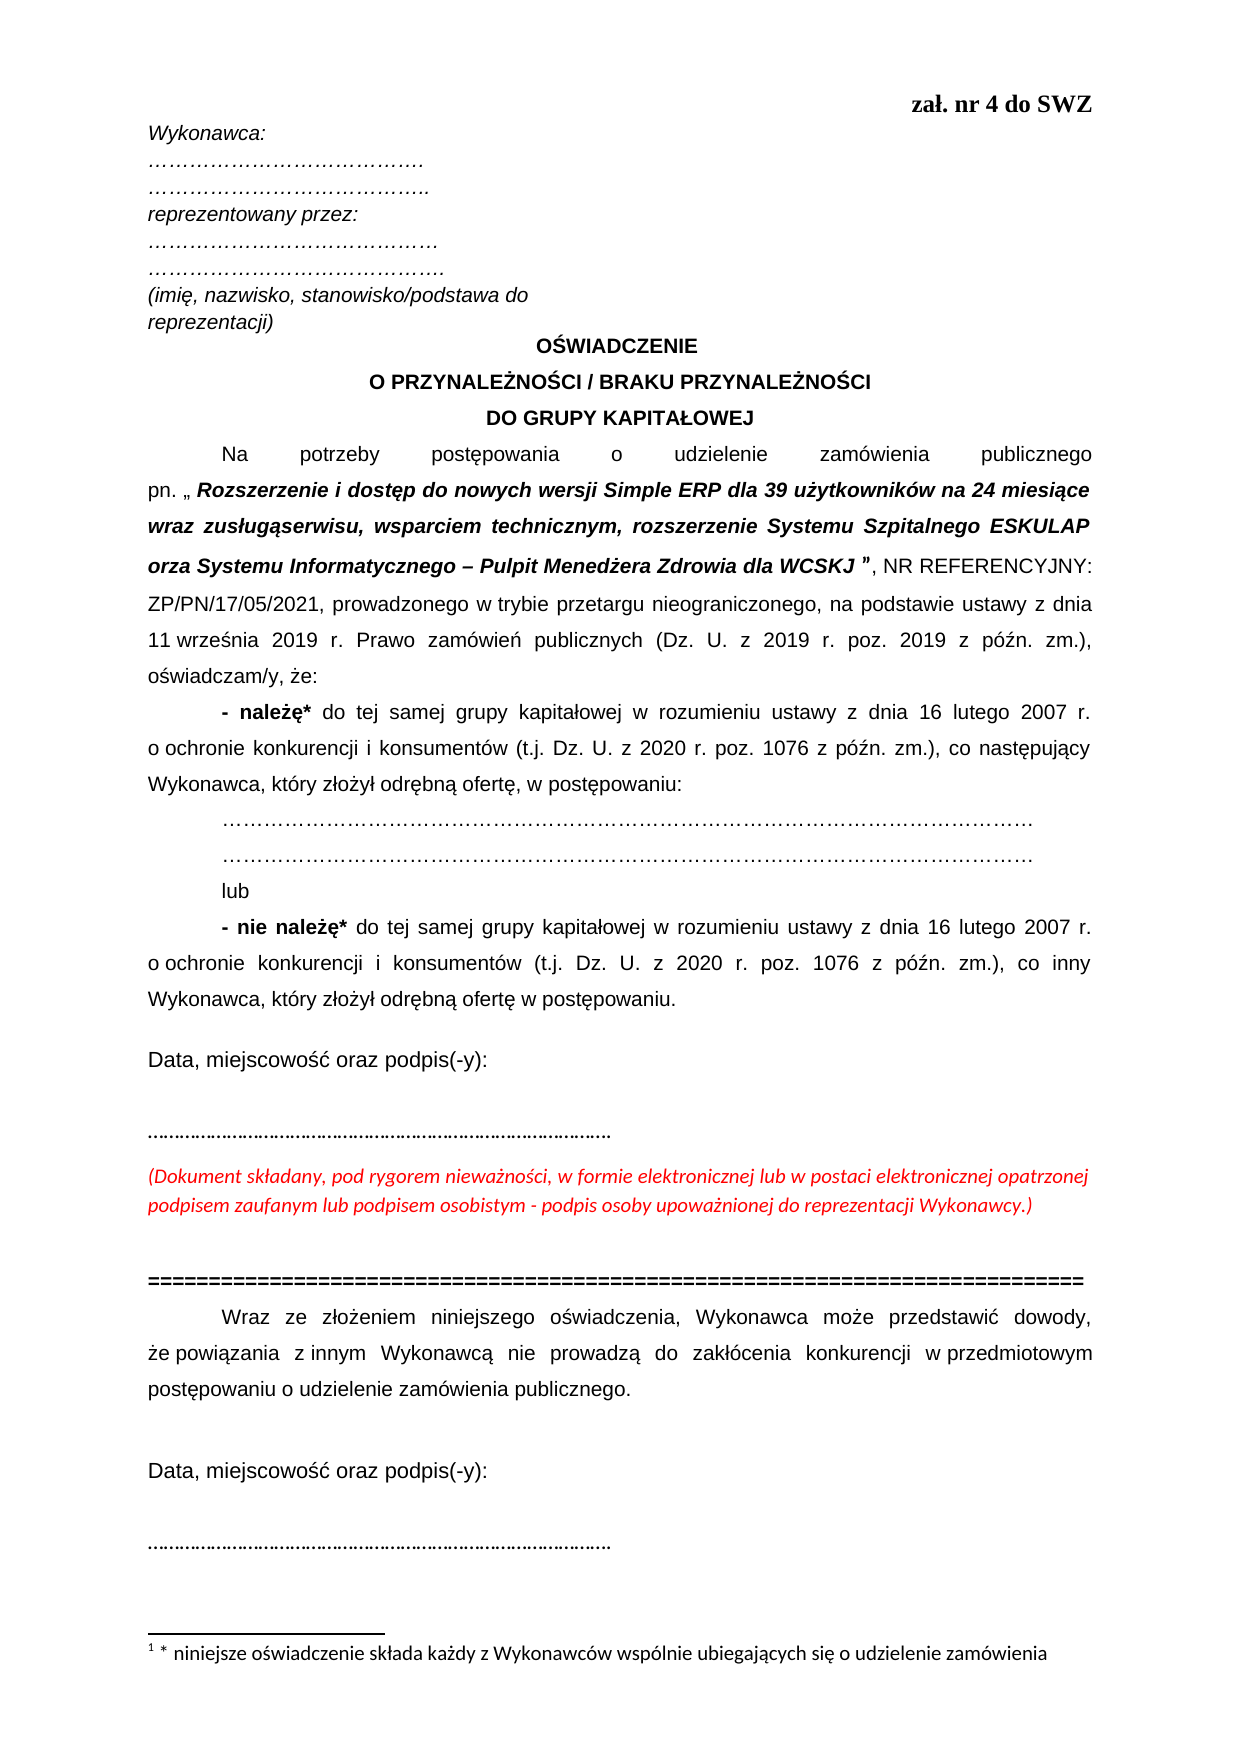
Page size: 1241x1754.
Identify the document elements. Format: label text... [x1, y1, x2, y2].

text zał. nr 4 do SWZ [148, 89, 1093, 117]
text …………………………………… [148, 226, 1093, 253]
text reprezentowany przez: [148, 199, 1093, 226]
text ……………………………………………………………………………. [148, 1527, 1093, 1556]
text reprezentacji) [148, 307, 1093, 334]
text - nie należę* do tej samej grupy kapitałowej w rozumieniu ustawy z dnia 16 lutego 2007 r. o ochronie konkurencji i konsumentów (t.j. Dz. U. z 2020 r. poz. 1076 z późn. zm.), co inny Wykonawca, który złożył odrębną ofertę w postępowaniu. [148, 915, 1093, 1011]
text DO GRUPY KAPITAŁOWEJ [148, 406, 1093, 430]
text ……………………………………………………………………………. [148, 1116, 1093, 1144]
text Wraz ze złożeniem niniejszego oświadczenia, Wykonawca może przedstawić dowody, że powiązania z innym Wykonawcą nie prowadzą do zakłócenia konkurencji w przedmiotowym postępowaniu o udzielenie zamówienia publicznego. [148, 1304, 1093, 1400]
text ============================================================================= [148, 1268, 1093, 1292]
text Data, miejscowość oraz podpis(-y): [148, 1047, 1093, 1072]
text ……………………………………………………………………………………………………… [148, 807, 1093, 831]
text (Dokument składany, pod rygorem nieważności, w formie elektronicznej lub w postaci elektronicznej opatrzonej podpisem zaufanym lub podpisem osobistym - podpis osoby upoważnionej do reprezentacji Wykonawcy.) [148, 1163, 1093, 1218]
text Na potrzeby postępowania o udzielenie zamówienia publicznego pn. „ Rozszerzenie i dostęp do nowych wersji Simple ERP dla 39 użytkowników na 24 miesiące wraz zusługąserwisu, wsparciem technicznym, rozszerzenie Systemu Szpitalnego ESKULAP orza Systemu Informatycznego – Pulpit Menedżera Zdrowia dla WCSKJ ”, NR REFERENCYJNY: ZP/PN/17/05/2021, prowadzonego w trybie przetargu nieograniczonego, na podstawie ustawy z dnia 11 września 2019 r. Prawo zamówień publicznych (Dz. U. z 2019 r. poz. 2019 z późn. zm.), oświadczam/y, że: [148, 442, 1093, 687]
text (imię, nazwisko, stanowisko/podstawa do [148, 280, 1093, 307]
text - należę* do tej samej grupy kapitałowej w rozumieniu ustawy z dnia 16 lutego 2007 r. o ochronie konkurencji i konsumentów (t.j. Dz. U. z 2020 r. poz. 1076 z późn. zm.), co następujący Wykonawca, który złożył odrębną ofertę, w postępowaniu: [148, 699, 1093, 795]
text O PRZYNALEŻNOŚCI / BRAKU PRZYNALEŻNOŚCI [148, 370, 1093, 394]
text ……………………………………………………………………………………………………… [148, 843, 1093, 867]
text ……………………………………. [148, 253, 1093, 280]
text Wykonawca: [148, 117, 1093, 144]
text lub [148, 879, 1093, 903]
text Data, miejscowość oraz podpis(-y): [148, 1458, 1093, 1483]
text ………………………………….. [148, 172, 1093, 199]
text OŚWIADCZENIE [148, 334, 1093, 358]
text …………………………………. [148, 144, 1093, 172]
